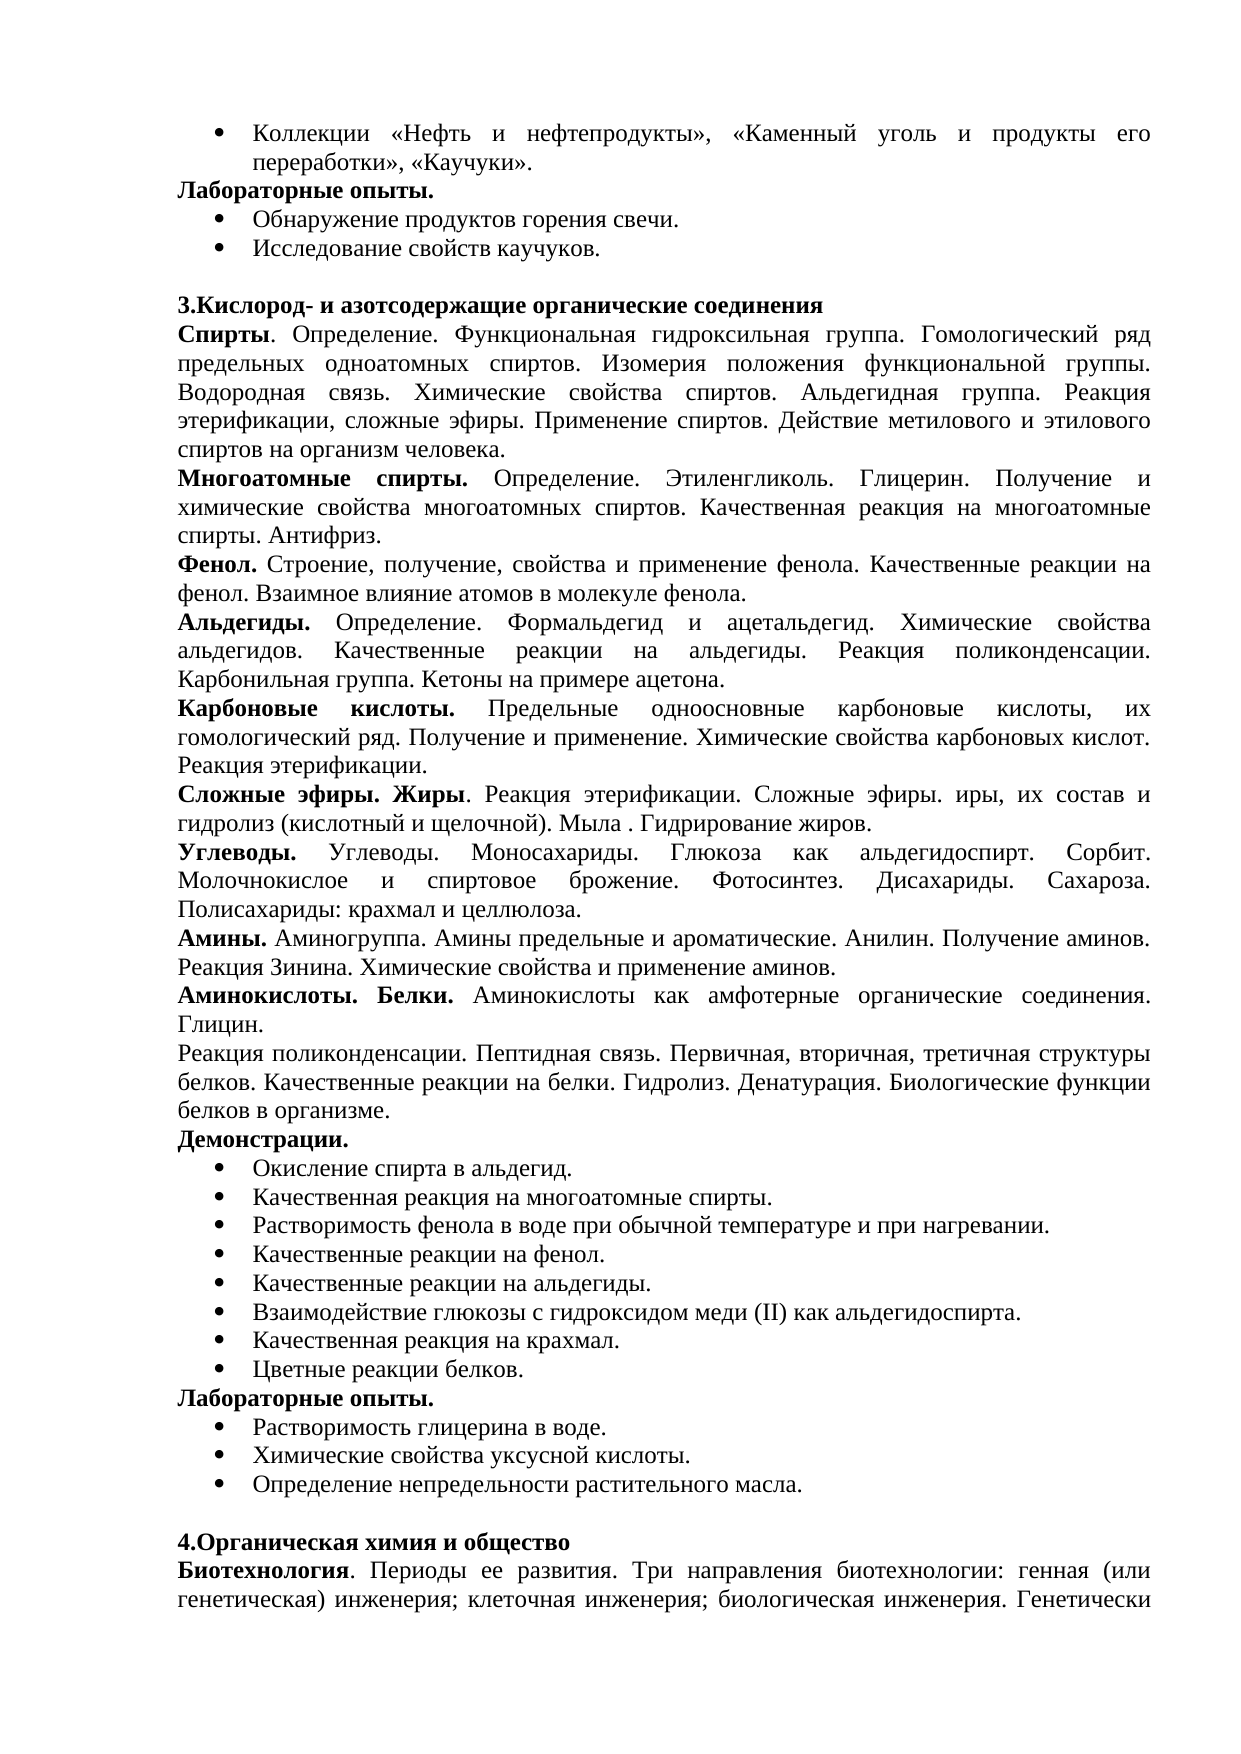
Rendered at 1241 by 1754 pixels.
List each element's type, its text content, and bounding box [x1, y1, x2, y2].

list Качественные реакции на альдегиды. [215, 1268, 1152, 1297]
text Фенол. Строение, получение, свойства и применение фенола. Качественные реакции на фенол. Взаимное влияние атомов в молекуле фенола. [177, 549, 1152, 607]
list Растворимость фенола в воде при обычной температуре и при нагревании. [215, 1211, 1152, 1239]
text Сложные эфиры. Жиры. Реакция этерификации. Сложные эфиры. иры, их состав и гидролиз (кислотный и щелочной). Мыла . Гидрирование жиров. [177, 779, 1152, 837]
list Определение непредельности растительного масла. [215, 1469, 1152, 1498]
text Лабораторные опыты. [177, 176, 1152, 204]
list Качественные реакции на фенол. [215, 1239, 1152, 1268]
text Альдегиды. Определение. Формальдегид и ацетальдегид. Химические свойства альдегидов. Качественные реакции на альдегиды. Реакция поликонденсации. Карбонильная группа. Кетоны на примере ацетона. [177, 607, 1152, 693]
list Химические свойства уксусной кислоты. [215, 1441, 1152, 1469]
list Растворимость глицерина в воде. [215, 1412, 1152, 1441]
list Окисление спирта в альдегид. [215, 1153, 1152, 1182]
list Качественная реакция на многоатомные спирты. [215, 1182, 1152, 1211]
text Углеводы. Углеводы. Моносахариды. Глюкоза как альдегидоспирт. Сорбит. Молочнокислое и спиртовое брожение. Фотосинтез. Дисахариды. Сахароза. Полисахариды: крахмал и целлюлоза. [177, 837, 1152, 923]
list Исследование свойств каучуков. [215, 233, 1152, 262]
text 3.Кислород- и азотсодержащие органические соединения [177, 291, 1152, 319]
text Многоатомные спирты. Определение. Этиленгликоль. Глицерин. Получение и химические свойства многоатомных спиртов. Качественная реакция на многоатомные спирты. Антифриз. [177, 463, 1152, 549]
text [177, 1556, 1152, 1613]
text 4.Органическая химия и общество [177, 1527, 1152, 1556]
text Реакция поликонденсации. Пептидная связь. Первичная, вторичная, третичная структуры белков. Качественные реакции на белки. Гидролиз. Денатурация. Биологические функции белков в организме. [177, 1038, 1152, 1124]
text Лабораторные опыты. [177, 1383, 1152, 1412]
list Обнаружение продуктов горения свечи. [215, 204, 1152, 233]
text Аминокислоты. Белки. Аминокислоты как амфотерные органические соединения. Глицин. [177, 981, 1152, 1038]
list Коллекции «Нефть и нефтепродукты», «Каменный уголь и продукты его переработки», «Каучуки». [215, 118, 1152, 176]
list Качественная реакция на крахмал. [215, 1326, 1152, 1354]
text Амины. Аминогруппа. Амины предельные и ароматические. Анилин. Получение аминов. Реакция Зинина. Химические свойства и применение аминов. [177, 923, 1152, 981]
text Спирты. Определение. Функциональная гидроксильная группа. Гомологический ряд предельных одноатомных спиртов. Изомерия положения функциональной группы. Водородная связь. Химические свойства спиртов. Альдегидная группа. Реакция этерификации, сложные эфиры. Применение спиртов. Действие метилового и этилового спиртов на организм человека. [177, 319, 1152, 463]
text Демонстрации. [177, 1124, 1152, 1153]
list Цветные реакции белков. [215, 1354, 1152, 1383]
text Карбоновые кислоты. Предельные одноосновные карбоновые кислоты, их гомологический ряд. Получение и применение. Химические свойства карбоновых кислот. Реакция этерификации. [177, 693, 1152, 779]
list Взаимодействие глюкозы с гидроксидом меди (II) как альдегидоспирта. [215, 1297, 1152, 1326]
